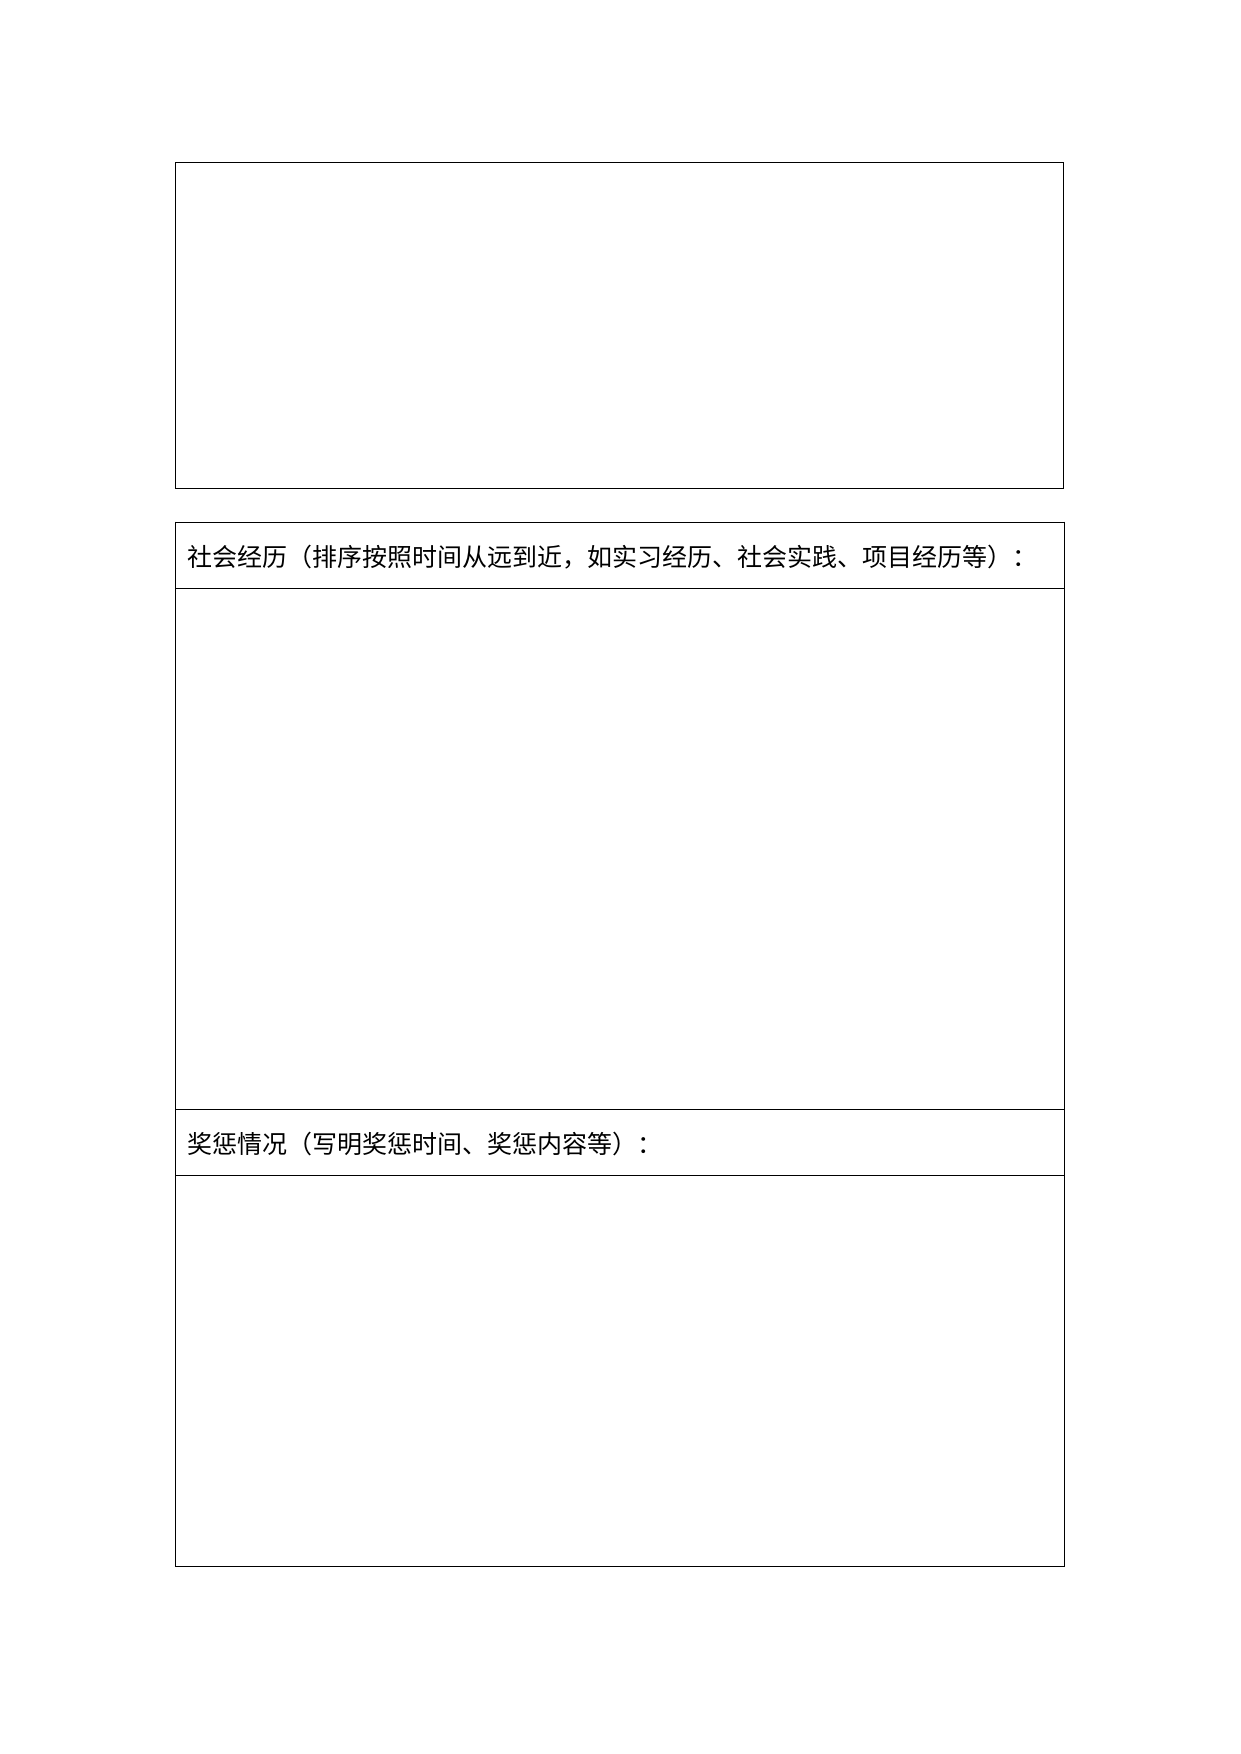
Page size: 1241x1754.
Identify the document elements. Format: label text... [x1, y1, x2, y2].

table_cell 奖惩情况（写明奖惩时间、奖惩内容等）： [176, 1110, 1064, 1175]
table_cell [176, 1176, 1064, 1566]
table_cell [176, 589, 1064, 1109]
table_cell [176, 163, 1063, 488]
table_header 社会经历（排序按照时间从远到近，如实习经历、社会实践、项目经历等）： [176, 523, 1064, 588]
